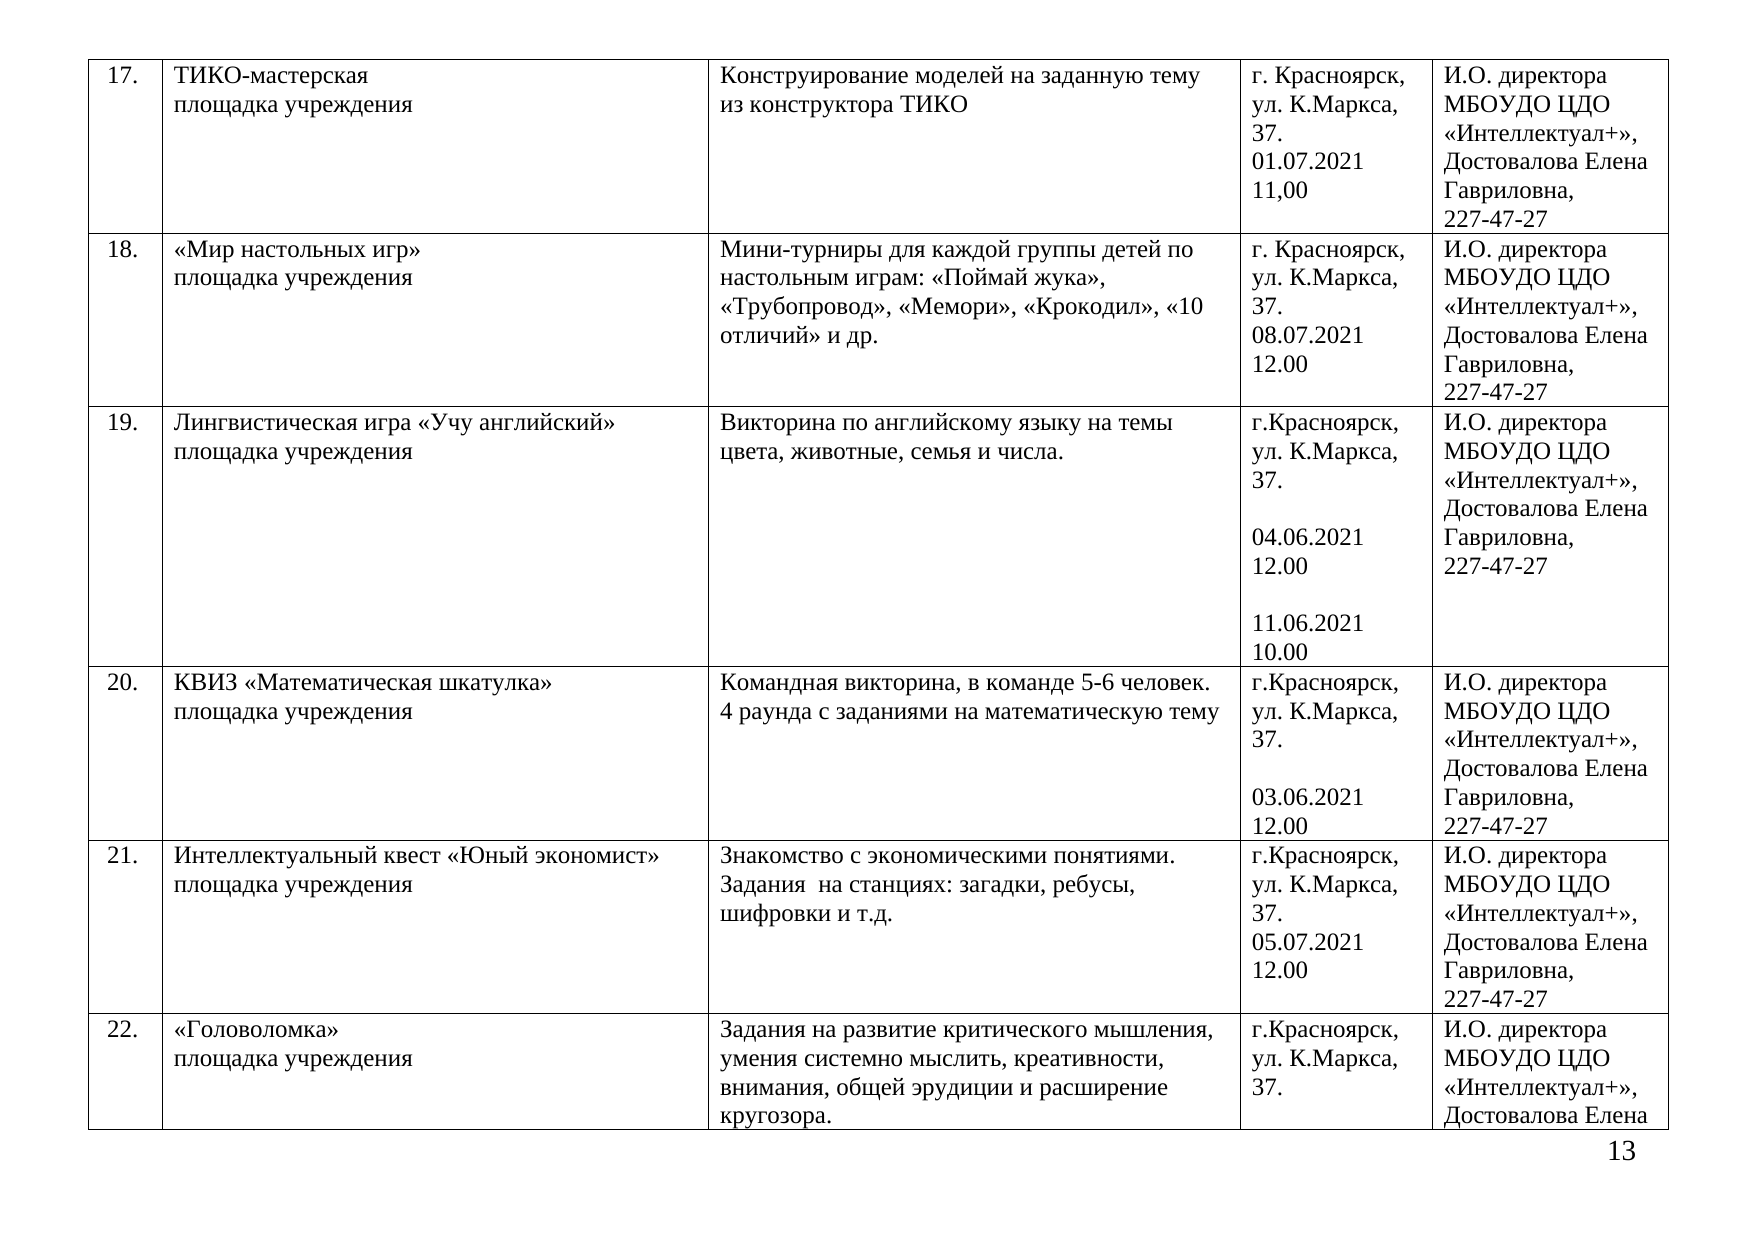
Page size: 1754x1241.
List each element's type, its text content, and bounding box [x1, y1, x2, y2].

table_cell [89, 841, 162, 1013]
table_cell г.Красноярск, ул. К.Маркса, 37. 05.07.2021 12.00 [1241, 841, 1432, 1013]
table_cell «Мир настольных игр» площадка учреждения [163, 234, 708, 406]
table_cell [709, 1014, 1240, 1129]
table_cell [89, 60, 162, 233]
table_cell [1433, 60, 1668, 233]
table_cell И.О. директора МБОУДО ЦДО «Интеллектуал+», Достовалова Елена Гавриловна, 227-47-27 [1433, 841, 1668, 1013]
table_cell КВИЗ «Математическая шкатулка» площадка учреждения [163, 667, 708, 839]
table_cell И.О. директора МБОУДО ЦДО «Интеллектуал+», Достовалова Елена Гавриловна, 227-47-27 [1433, 407, 1668, 666]
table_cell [163, 1014, 708, 1129]
table_cell И.О. директора МБОУДО ЦДО «Интеллектуал+», Достовалова Елена Гавриловна, 227-47-27 [1433, 234, 1668, 406]
table_cell Интеллектуальный квест «Юный экономист» площадка учреждения [163, 841, 708, 1013]
table_cell Мини-турниры для каждой группы детей по настольным играм: «Поймай жука», «Трубопровод», «Мемори», «Крокодил», «10 отличий» и др. [709, 234, 1240, 406]
table_cell Знакомство с экономическими понятиями. Задания на станциях: загадки, ребусы, шифровки и т.д. [709, 841, 1240, 1013]
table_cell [1433, 1014, 1668, 1129]
table_cell г. Красноярск, ул. К.Маркса, 37. 08.07.2021 12.00 [1241, 234, 1432, 406]
table_cell [89, 1014, 162, 1129]
table_cell г.Красноярск, ул. К.Маркса, 37. 04.06.2021 12.00 11.06.2021 10.00 [1241, 407, 1432, 666]
table_cell Викторина по английскому языку на темы цвета, животные, семья и числа. [709, 407, 1240, 666]
table_cell [89, 407, 162, 666]
table_cell И.О. директора МБОУДО ЦДО «Интеллектуал+», Достовалова Елена Гавриловна, 227-47-27 [1433, 667, 1668, 839]
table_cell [1241, 1014, 1432, 1129]
table_cell ТИКО-мастерская площадка учреждения [163, 60, 708, 233]
table_cell г.Красноярск, ул. К.Маркса, 37. 03.06.2021 12.00 [1241, 667, 1432, 839]
table_cell г. Красноярск, ул. К.Маркса, 37. 01.07.2021 11,00 [1241, 60, 1432, 233]
table_cell Командная викторина, в команде 5-6 человек. 4 раунда с заданиями на математическую тему [709, 667, 1240, 839]
table_cell [89, 667, 162, 839]
table_cell [89, 234, 162, 406]
table_cell Конструирование моделей на заданную тему из конструктора ТИКО [709, 60, 1240, 233]
table_cell Лингвистическая игра «Учу английский» площадка учреждения [163, 407, 708, 666]
